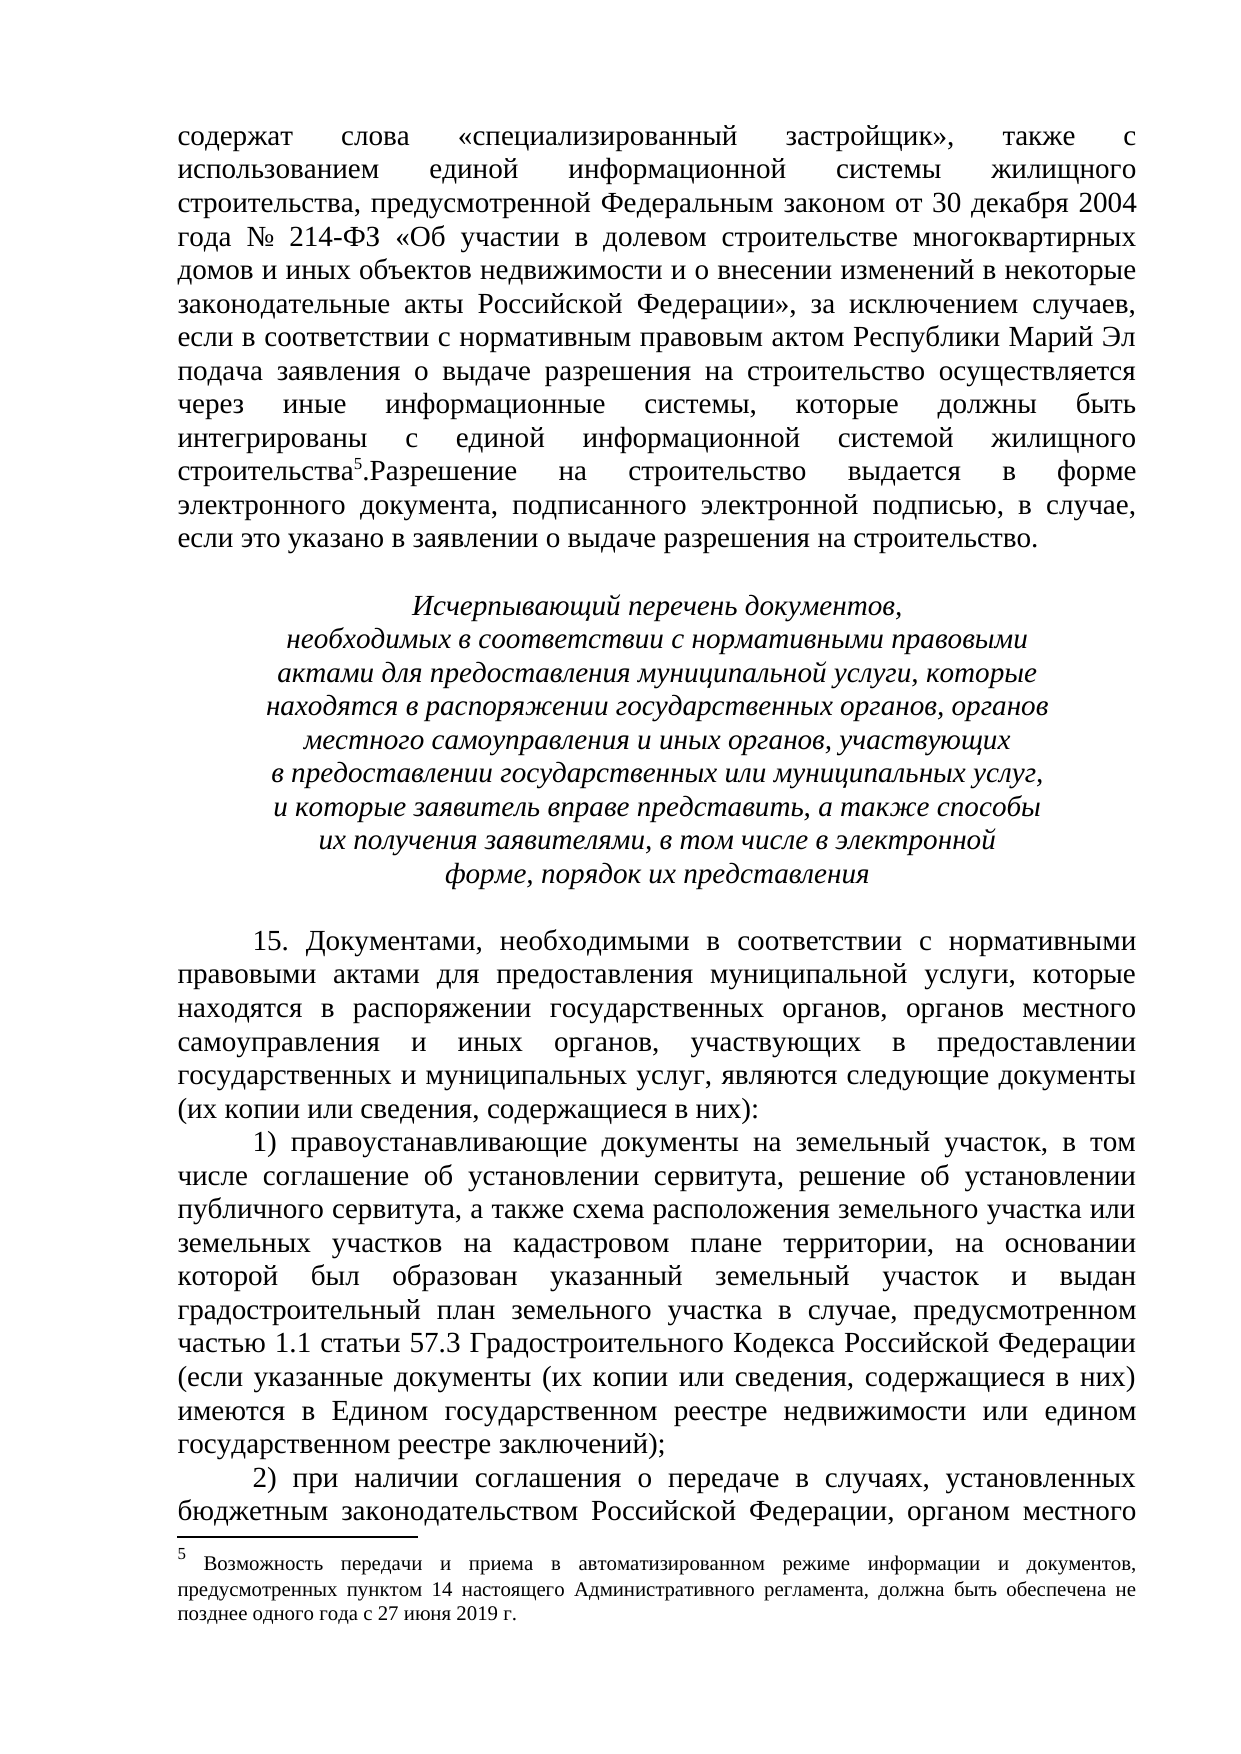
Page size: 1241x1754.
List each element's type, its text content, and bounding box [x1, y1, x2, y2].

text актами для предоставления муниципальной услуги, которые [177, 655, 1137, 688]
text и которые заявитель вправе представить, а также способы [177, 789, 1137, 822]
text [177, 118, 1137, 554]
text необходимых в соответствии с нормативными правовыми [177, 621, 1137, 655]
text форме, порядок их представления [177, 856, 1137, 889]
text их получения заявителями, в том числе в электронной [177, 822, 1137, 856]
text в предоставлении государственных или муниципальных услуг, [177, 755, 1137, 789]
text 1) правоустанавливающие документы на земельный участок, в том числе соглашение об установлении сервитута, решение об установлении публичного сервитута, а также схема расположения земельного участка или земельных участков на кадастровом плане территории, на основании которой был образован указанный земельный участок и выдан градостроительный план земельного участка в случае, предусмотренном частью 1.1 статьи 57.3 Градостроительного Кодекса Российской Федерации (если указанные документы (их копии или сведения, содержащиеся в них) имеются в Едином государственном реестре недвижимости или едином государственном реестре заключений); [177, 1124, 1137, 1460]
text местного самоуправления и иных органов, участвующих [177, 722, 1137, 755]
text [177, 1460, 1137, 1527]
text Исчерпывающий перечень документов, [177, 588, 1137, 621]
text 15. Документами, необходимыми в соответствии с нормативными правовыми актами для предоставления муниципальной услуги, которые находятся в распоряжении государственных органов, органов местного самоуправления и иных органов, участвующих в предоставлении государственных и муниципальных услуг, являются следующие документы (их копии или сведения, содержащиеся в них): [177, 923, 1137, 1124]
text находятся в распоряжении государственных органов, органов [177, 688, 1137, 722]
